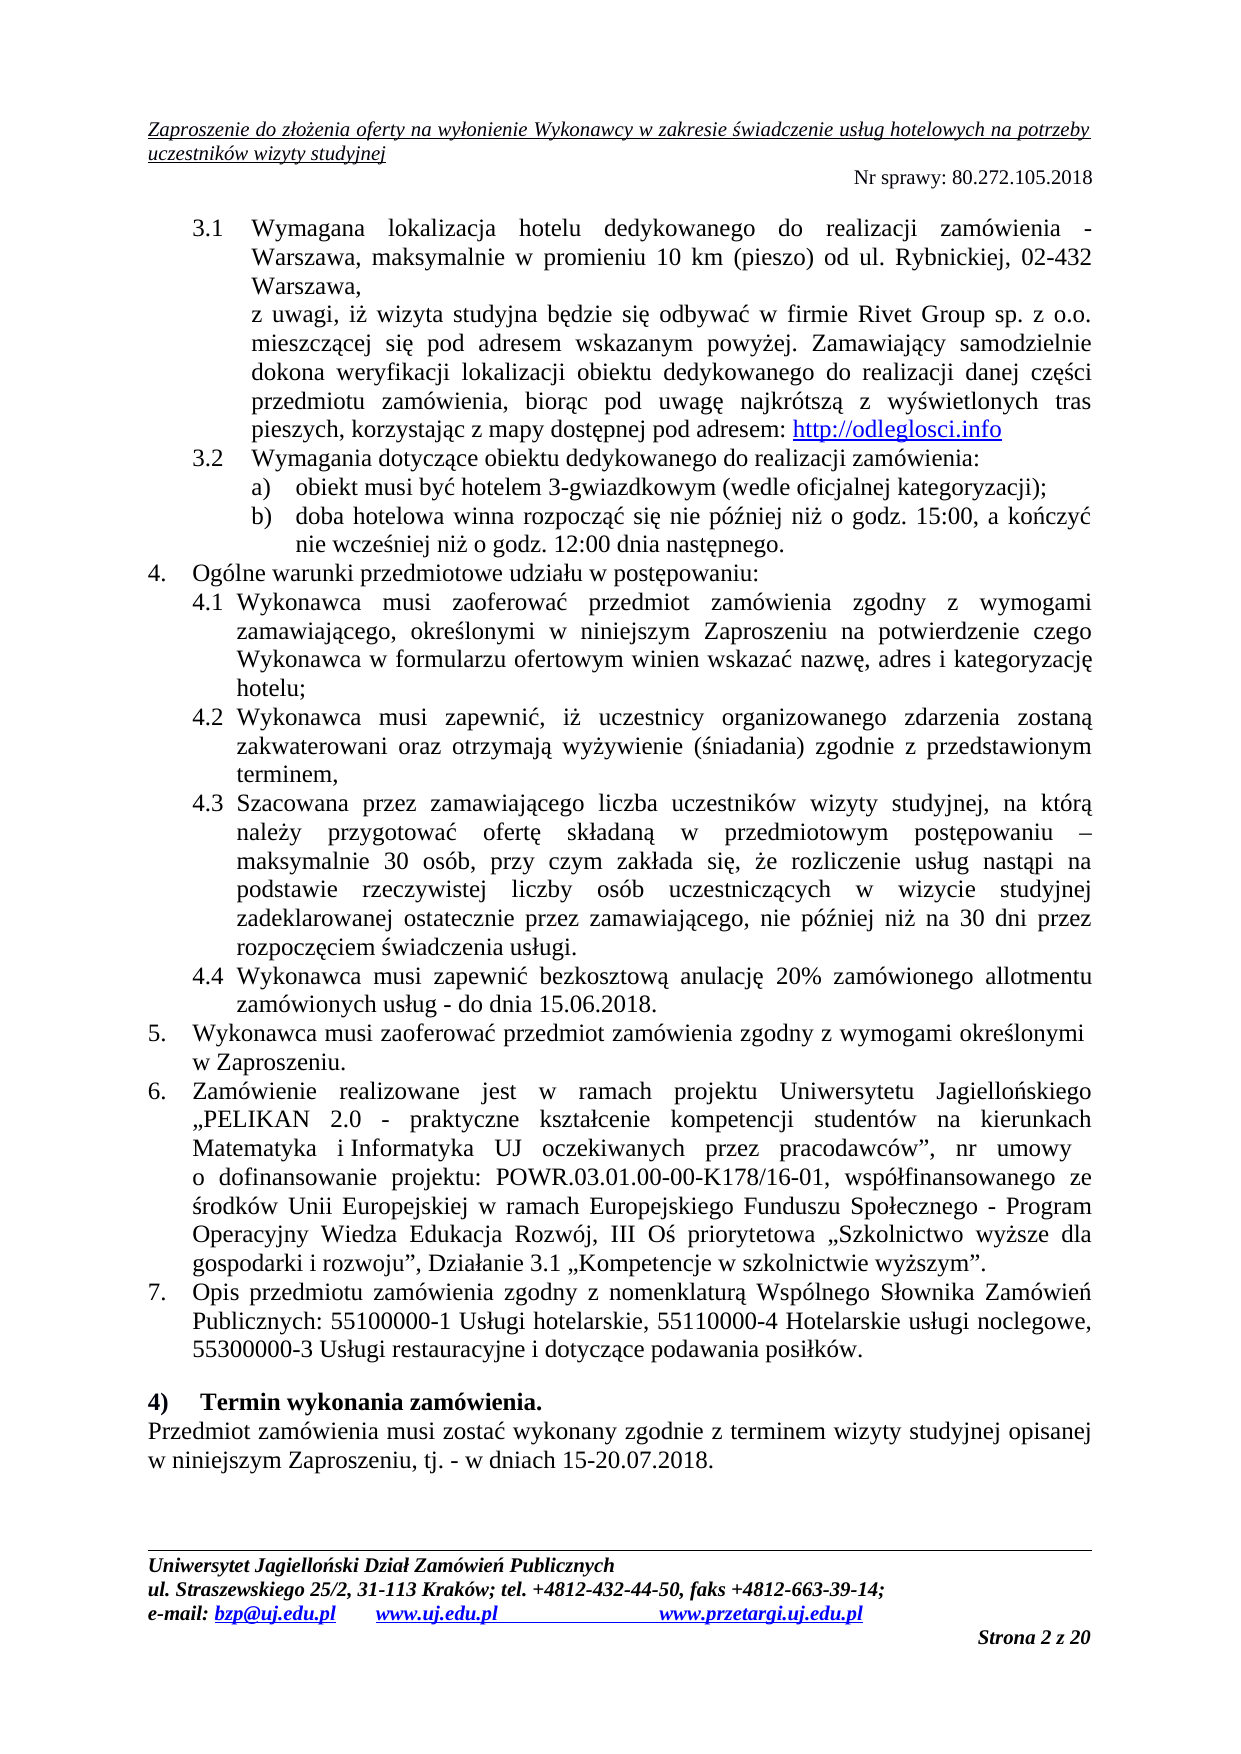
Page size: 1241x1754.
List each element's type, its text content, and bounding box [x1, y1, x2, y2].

text Przedmiot zamówienia musi zostać wykonany zgodnie z terminem wizyty studyjnej opisanej w niniejszym Zaproszeniu, tj. - w dniach 15-20.07.2018. [148, 1416, 1092, 1473]
list Szacowana przez zamawiającego liczba uczestników wizyty studyjnej, na którą należy przygotować ofertę składaną w przedmiotowym postępowaniu – maksymalnie 30 osób, przy czym zakłada się, że rozliczenie usług nastąpi na podstawie rzeczywistej liczby osób uczestniczących w wizycie studyjnej zadeklarowanej ostatecznie przez zamawiającego, nie później niż na 30 dni przez rozpoczęciem świadczenia usługi. [192, 788, 1092, 961]
list Wykonawca musi zapewnić, iż uczestnicy organizowanego zdarzenia zostaną zakwaterowani oraz otrzymają wyżywienie (śniadania) zgodnie z przedstawionym terminem, [192, 702, 1092, 788]
list Termin wykonania zamówienia. [148, 1387, 1092, 1416]
list Wykonawca musi zapewnić bezkosztową anulację 20% zamówionego allotmentu zamówionych usług - do dnia 15.06.2018. [192, 961, 1092, 1018]
list Opis przedmiotu zamówienia zgodny z nomenklaturą Wspólnego Słownika Zamówień Publicznych: 55100000-1 Usługi hotelarskie, 55110000-4 Hotelarskie usługi noclegowe, 55300000-3 Usługi restauracyjne i dotyczące podawania posiłków. [148, 1277, 1092, 1363]
list obiekt musi być hotelem 3-gwiazdkowym (wedle oficjalnej kategoryzacji); [251, 472, 1092, 501]
list Wykonawca musi zaoferować przedmiot zamówienia zgodny z wymogami zamawiającego, określonymi w niniejszym Zaproszeniu na potwierdzenie czego Wykonawca w formularzu ofertowym winien wskazać nazwę, adres i kategoryzację hotelu; [192, 587, 1092, 702]
list Ogólne warunki przedmiotowe udziału w postępowaniu: [148, 558, 1092, 587]
list Wymagania dotyczące obiektu dedykowanego do realizacji zamówienia: [192, 443, 1092, 472]
list Wymagana lokalizacja hotelu dedykowanego do realizacji zamówienia - Warszawa, maksymalnie w promieniu 10 km (pieszo) od ul. Rybnickiej, 02-432 Warszawa, z uwagi, iż wizyta studyjna będzie się odbywać w firmie Rivet Group sp. z o.o. mieszczącej się pod adresem wskazanym powyżej. Zamawiający samodzielnie dokona weryfikacji lokalizacji obiektu dedykowanego do realizacji danej części przedmiotu zamówienia, biorąc pod uwagę najkrótszą z wyświetlonych tras pieszych, korzystając z mapy dostępnej pod adresem: http://odleglosci.info [192, 213, 1092, 443]
list doba hotelowa winna rozpocząć się nie później niż o godz. 15:00, a kończyć nie wcześniej niż o godz. 12:00 dnia następnego. [251, 501, 1092, 558]
list Wykonawca musi zaoferować przedmiot zamówienia zgodny z wymogami określonymi w Zaproszeniu. [148, 1018, 1092, 1076]
list Zamówienie realizowane jest w ramach projektu Uniwersytetu Jagiellońskiego „PELIKAN 2.0 - praktyczne kształcenie kompetencji studentów na kierunkach Matematyka i Informatyka UJ oczekiwanych przez pracodawców”, nr umowy o dofinansowanie projektu: POWR.03.01.00-00-K178/16-01, współfinansowanego ze środków Unii Europejskiej w ramach Europejskiego Funduszu Społecznego - Program Operacyjny Wiedza Edukacja Rozwój, III Oś priorytetowa „Szkolnictwo wyższe dla gospodarki i rozwoju”, Działanie 3.1 „Kompetencje w szkolnictwie wyższym”. [148, 1076, 1092, 1277]
